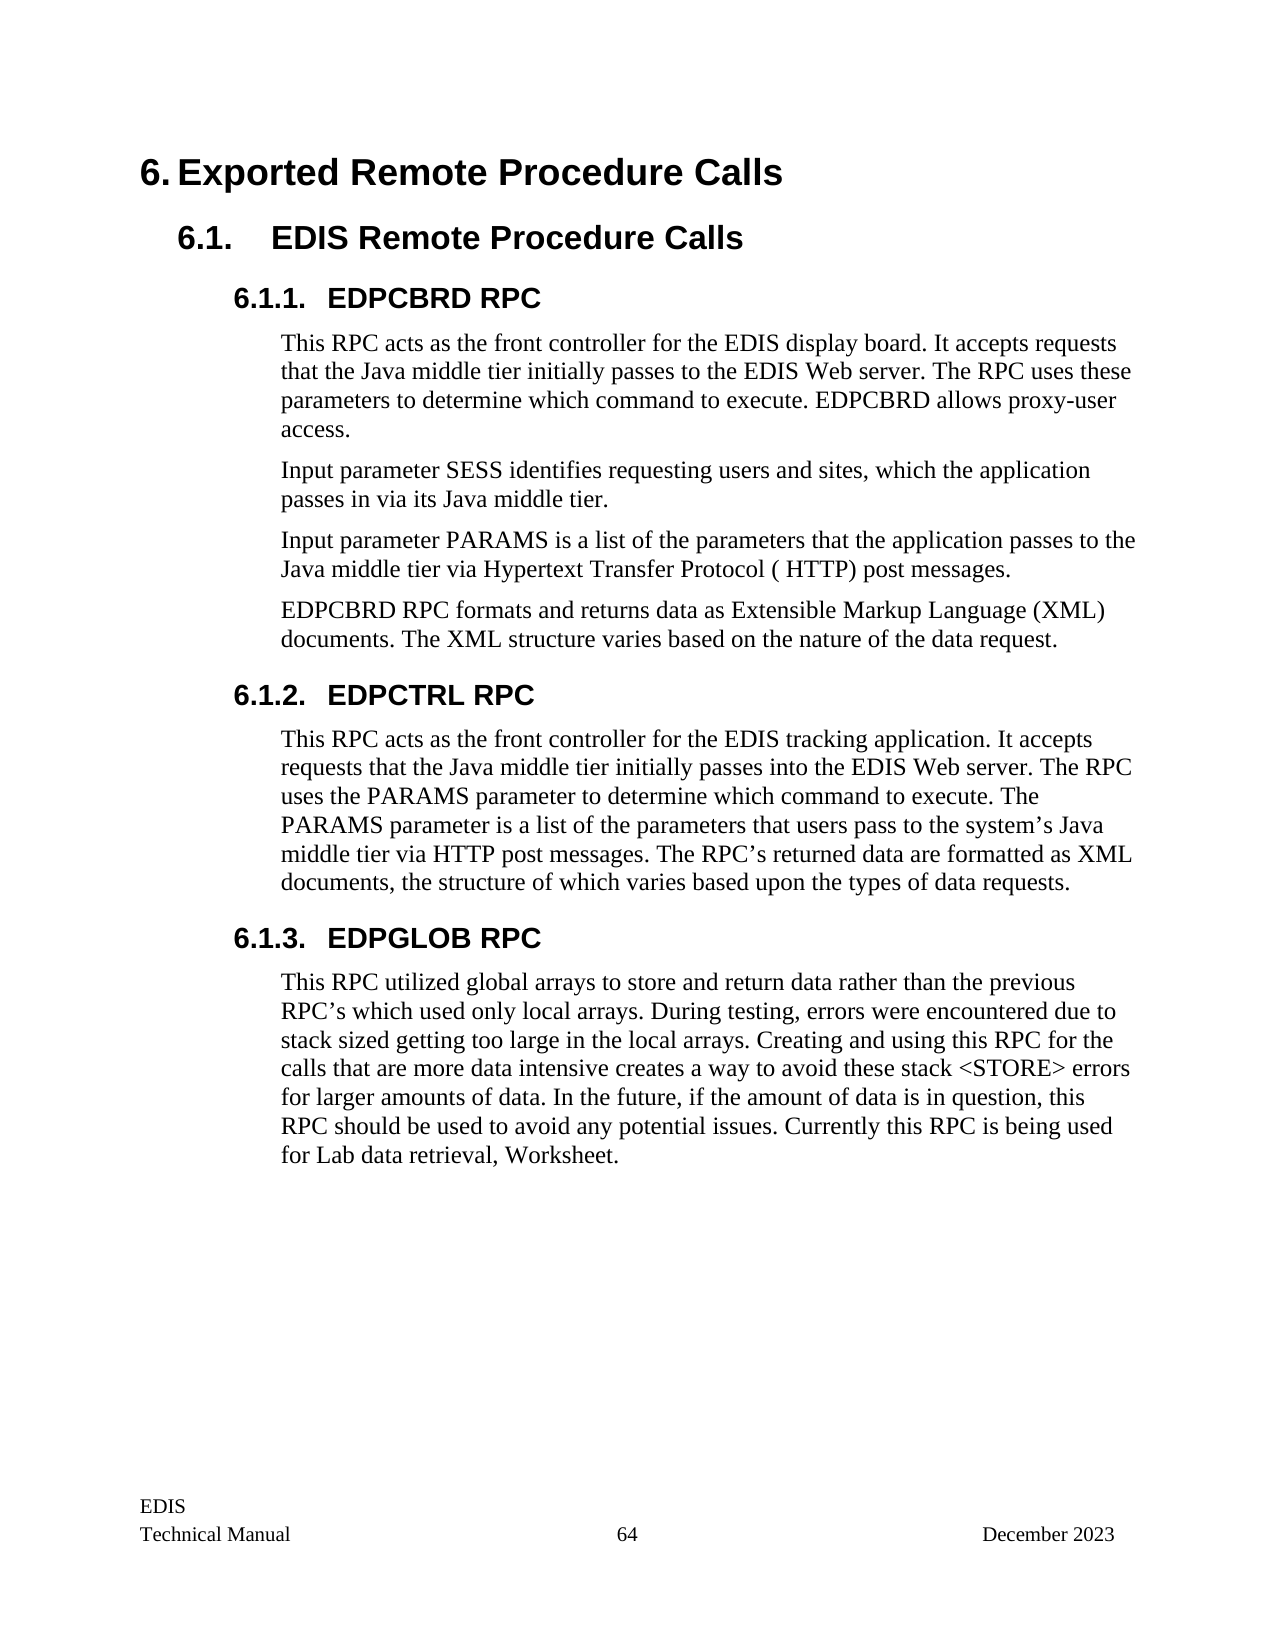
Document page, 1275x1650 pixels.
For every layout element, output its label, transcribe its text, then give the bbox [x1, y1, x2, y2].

subtitle Exported Remote Procedure Calls [139, 150, 1137, 193]
subtitle EDPGLOB RPC [233, 921, 1137, 955]
text Input parameter PARAMS is a list of the parameters that the application passes to the Java middle tier via Hypertext Transfer Protocol ( HTTP) post messages. [281, 525, 1137, 583]
text This RPC utilized global arrays to store and return data rather than the previous RPC’s which used only local arrays. During testing, errors were encountered due to stack sized getting too large in the local arrays. Creating and using this RPC for the calls that are more data intensive creates a way to avoid these stack <STORE> errors for larger amounts of data. In the future, if the amount of data is in question, this RPC should be used to avoid any potential issues. Currently this RPC is being used for Lab data retrieval, Worksheet. [281, 967, 1137, 1168]
subtitle EDPCBRD RPC [233, 282, 1137, 315]
text EDPCBRD RPC formats and returns data as Extensible Markup Language (XML) documents. The XML structure varies based on the nature of the data request. [281, 595, 1137, 653]
subtitle EDPCTRL RPC [233, 678, 1137, 711]
subtitle EDIS Remote Procedure Calls [177, 218, 1137, 257]
text This RPC acts as the front controller for the EDIS display board. It accepts requests that the Java middle tier initially passes to the EDIS Web server. The RPC uses these parameters to determine which command to execute. EDPCBRD allows proxy-user access. [281, 328, 1137, 443]
text This RPC acts as the front controller for the EDIS tracking application. It accepts requests that the Java middle tier initially passes into the EDIS Web server. The RPC uses the PARAMS parameter to determine which command to execute. The PARAMS parameter is a list of the parameters that users pass to the system’s Java middle tier via HTTP post messages. The RPC’s returned data are formatted as XML documents, the structure of which varies based upon the types of data requests. [281, 724, 1137, 896]
text Input parameter SESS identifies requesting users and sites, which the application passes in via its Java middle tier. [281, 455, 1137, 513]
